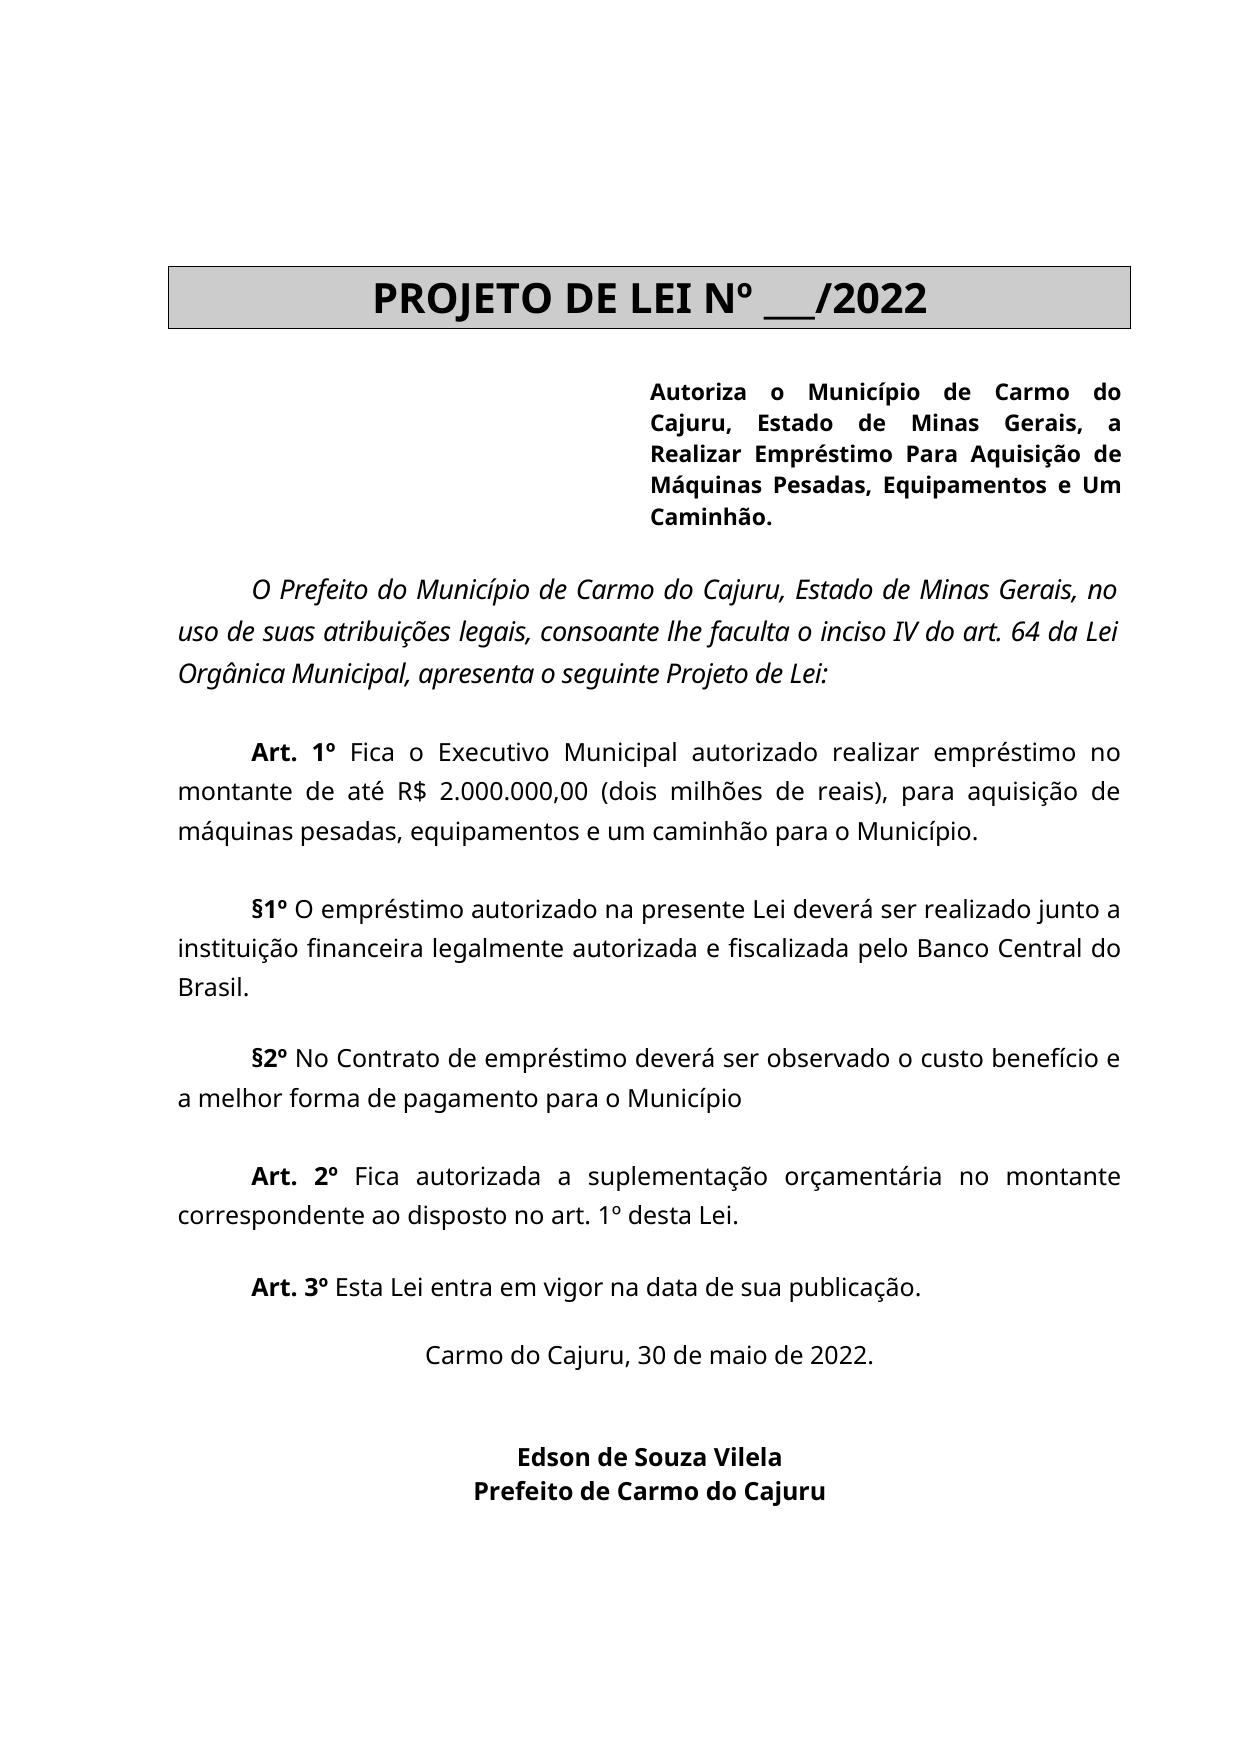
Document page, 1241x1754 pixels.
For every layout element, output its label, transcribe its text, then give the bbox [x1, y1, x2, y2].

text §1º O empréstimo autorizado na presente Lei deverá ser realizado junto a instituição financeira legalmente autorizada e fiscalizada pelo Banco Central do Brasil. [177, 891, 1122, 1004]
text Edson de Souza Vilela [177, 1439, 1122, 1473]
text §2º No Contrato de empréstimo deverá ser observado o custo benefício e a melhor forma de pagamento para o Município [177, 1041, 1122, 1114]
text Art. 2º Fica autorizada a suplementação orçamentária no montante correspondente ao disposto no art. 1º desta Lei. [177, 1159, 1122, 1232]
text PROJETO DE LEI Nº ___/2022 [169, 267, 1130, 328]
text O Prefeito do Município de Carmo do Cajuru, Estado de Minas Gerais, no uso de suas atribuições legais, consoante lhe faculta o inciso IV do art. 64 da Lei Orgânica Municipal, apresenta o seguinte Projeto de Lei: [177, 570, 1122, 692]
text Prefeito de Carmo do Cajuru [177, 1473, 1122, 1508]
text Carmo do Cajuru, 30 de maio de 2022. [177, 1337, 1122, 1371]
text Autoriza o Município de Carmo do Cajuru, Estado de Minas Gerais, a Realizar Empréstimo Para Aquisição de Máquinas Pesadas, Equipamentos e Um Caminhão. [650, 376, 1122, 532]
text Art. 1º Fica o Executivo Municipal autorizado realizar empréstimo no montante de até R$ 2.000.000,00 (dois milhões de reais), para aquisição de máquinas pesadas, equipamentos e um caminhão para o Município. [177, 735, 1122, 847]
text Art. 3º Esta Lei entra em vigor na data de sua publicação. [177, 1269, 1122, 1303]
